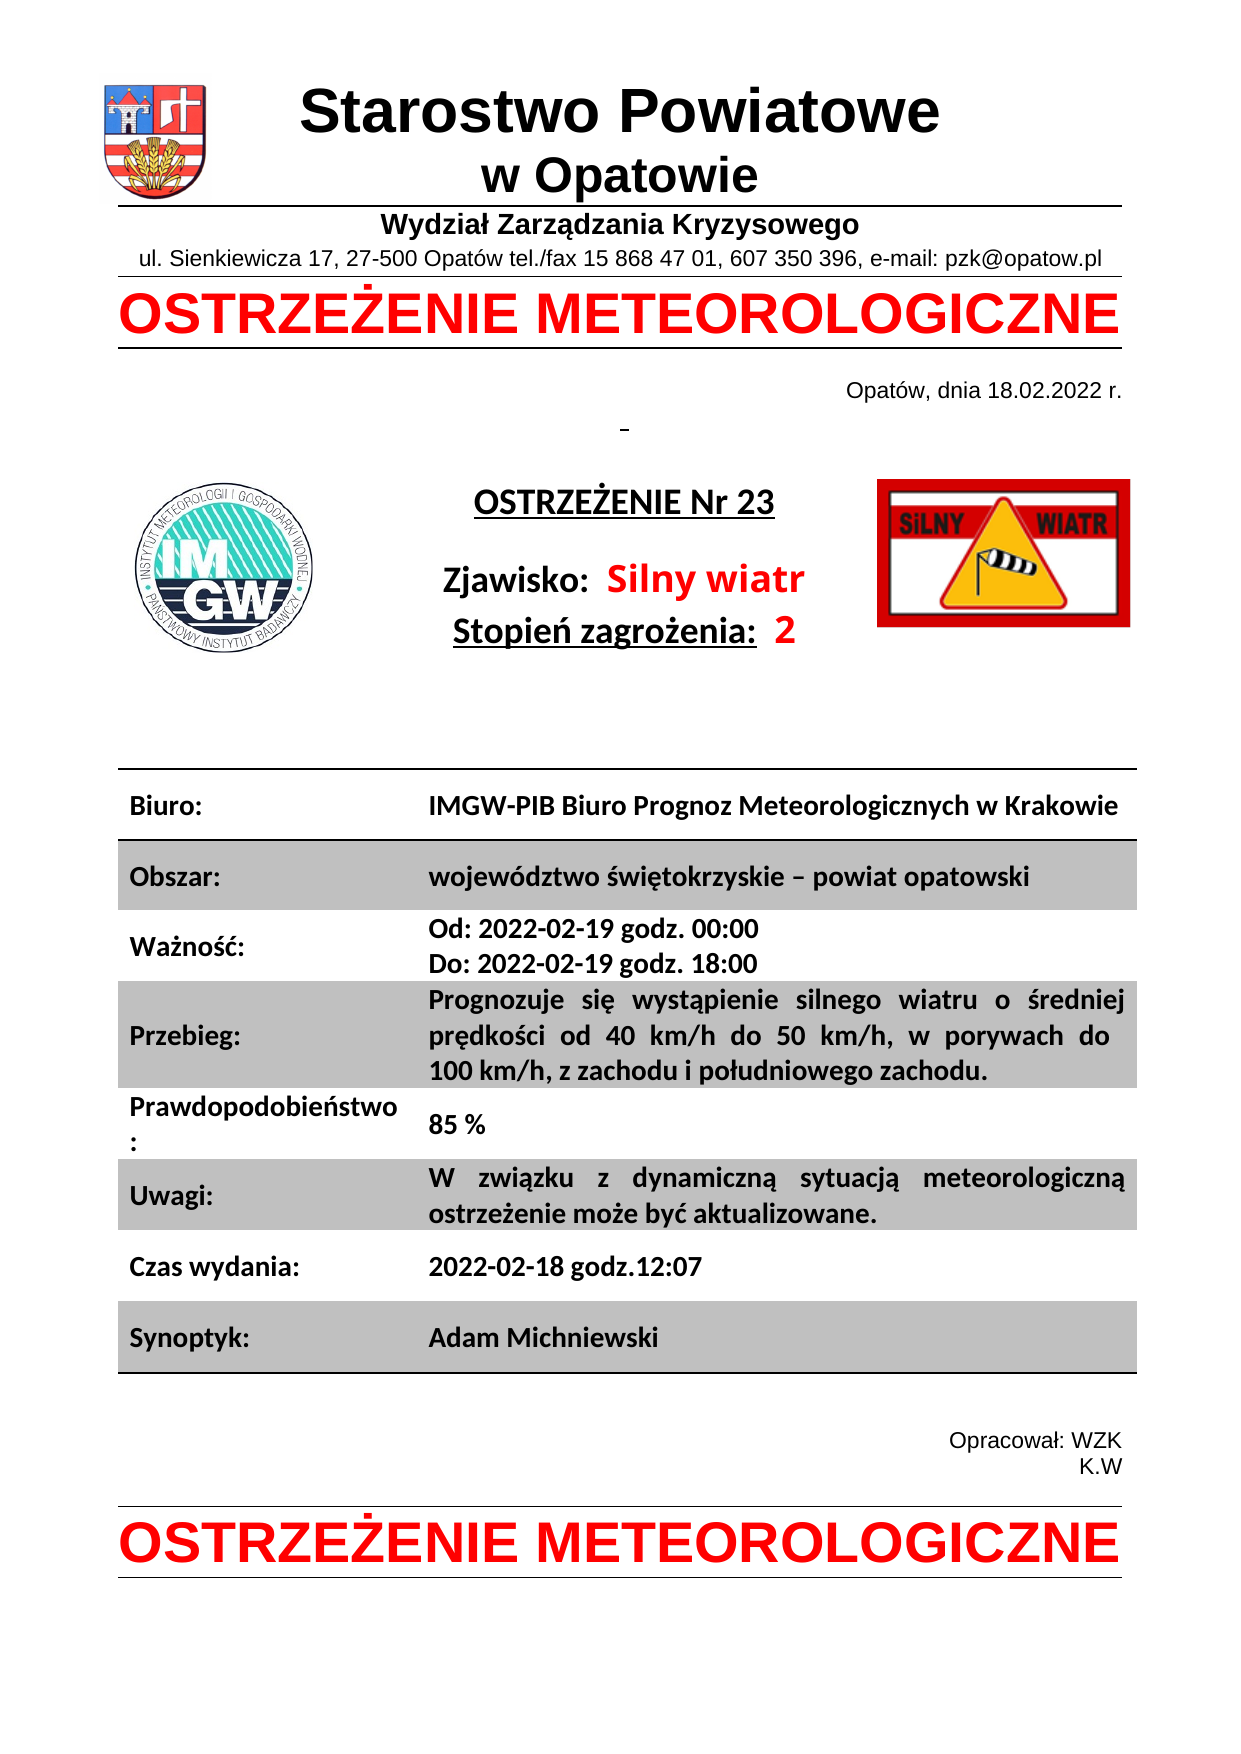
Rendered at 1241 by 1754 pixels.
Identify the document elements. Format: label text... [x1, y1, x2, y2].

table_header IMGW-PIB Biuro Prognoz Meteorologicznych w Krakowie [417, 770, 1137, 839]
table_cell W związku z dynamiczną sytuacją meteorologiczną ostrzeżenie może być aktualizowane. [417, 1159, 1137, 1230]
table_cell Uwagi: [118, 1159, 417, 1230]
table_cell Adam Michniewski [417, 1301, 1137, 1372]
table_cell Od: 2022-02-19 godz. 00:00 Do: 2022-02-19 godz. 18:00 [417, 910, 1137, 981]
table_cell województwo świętokrzyskie – powiat opatowski [417, 841, 1137, 910]
text OSTRZEŻENIE METEOROLOGICZNE [118, 1507, 1122, 1577]
text Wydział Zarządzania Kryzysowego [118, 207, 1122, 240]
text Starostwo Powiatowe [212, 74, 1122, 146]
table_cell 2022-02-18 godz.12:07 [417, 1230, 1137, 1301]
table_cell Ważność: [118, 910, 417, 981]
table_cell Obszar: [118, 841, 417, 910]
table_cell Prawdopodobieństwo: [118, 1088, 417, 1159]
table_cell Synoptyk: [118, 1301, 417, 1372]
text Opracował: WZK [118, 1427, 1122, 1453]
table_cell Prognozuje się wystąpienie silnego wiatru o średniej prędkości od 40 km/h do 50 km/h, w porywach do 100 km/h, z zachodu i południowego zachodu. [417, 981, 1137, 1088]
text OSTRZEŻENIE METEOROLOGICZNE [118, 277, 1122, 347]
table_cell Czas wydania: [118, 1230, 417, 1301]
table_header [111, 478, 344, 661]
picture [99, 73, 212, 204]
text Opatów, dnia 18.02.2022 r. [118, 377, 1122, 404]
table_header OSTRZEŻENIE Nr 23 Zjawisko: Silny wiatr Stopień zagrożenia: 2 [344, 478, 904, 661]
picture [133, 482, 313, 653]
table_header Biuro: [118, 770, 417, 839]
text ul. Sienkiewicza 17, 27-500 Opatów tel./fax 15 868 47 01, 607 350 396, e-mail: pzk@opatow.pl [118, 245, 1122, 272]
table_cell 85 % [417, 1088, 1137, 1159]
text K.W [118, 1453, 1122, 1479]
table_header [905, 478, 1129, 661]
text w Opatowie [118, 146, 1122, 205]
table_cell Przebieg: [118, 981, 417, 1088]
